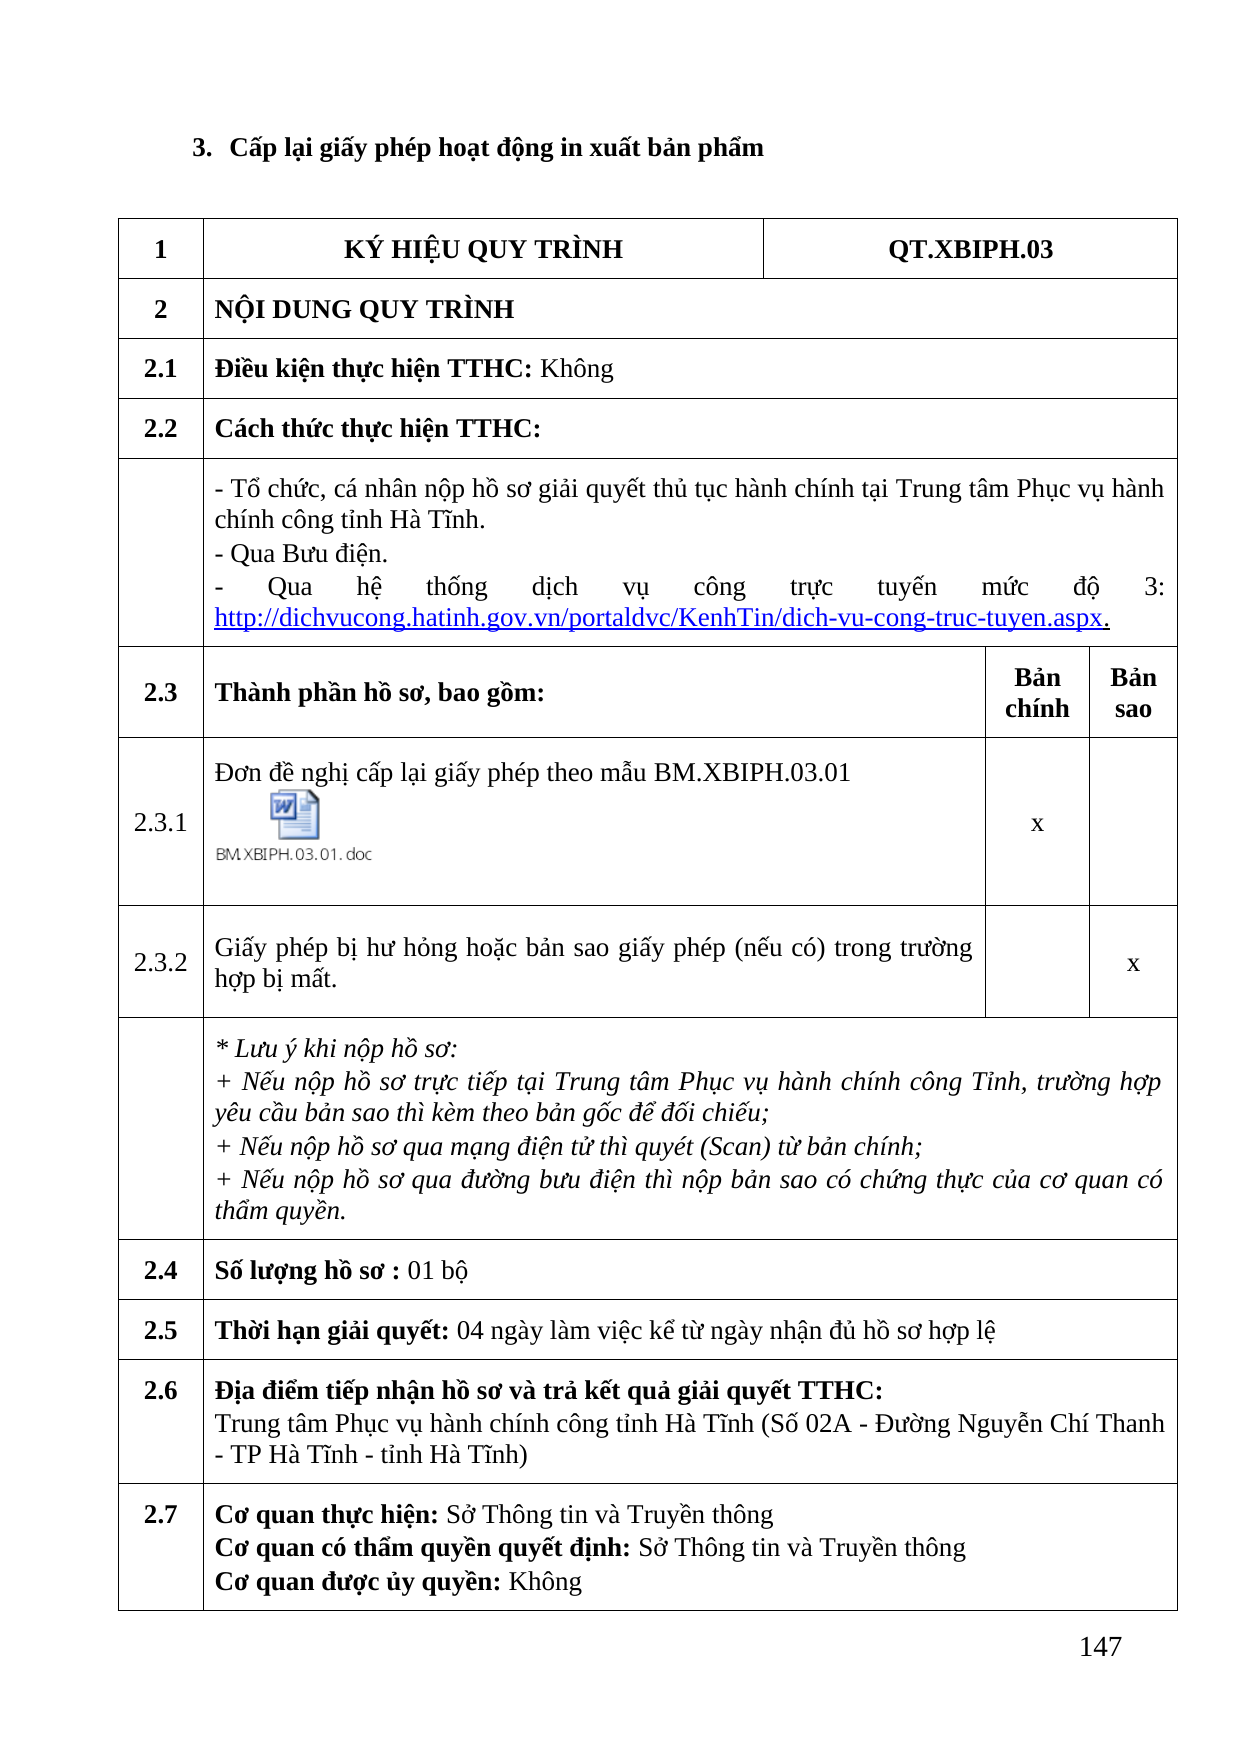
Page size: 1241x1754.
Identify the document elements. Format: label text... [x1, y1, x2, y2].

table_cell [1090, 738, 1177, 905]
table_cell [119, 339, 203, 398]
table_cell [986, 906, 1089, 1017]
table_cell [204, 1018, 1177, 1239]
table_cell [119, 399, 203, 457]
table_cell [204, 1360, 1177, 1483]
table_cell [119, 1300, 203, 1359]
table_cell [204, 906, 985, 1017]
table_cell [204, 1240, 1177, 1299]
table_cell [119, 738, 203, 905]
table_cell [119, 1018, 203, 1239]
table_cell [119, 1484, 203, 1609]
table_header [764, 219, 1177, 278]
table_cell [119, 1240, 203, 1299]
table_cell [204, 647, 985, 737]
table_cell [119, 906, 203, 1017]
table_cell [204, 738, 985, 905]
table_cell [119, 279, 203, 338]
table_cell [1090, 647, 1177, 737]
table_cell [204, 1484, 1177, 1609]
list Cấp lại giấy phép hoạt động in xuất bản phẩm [192, 131, 1122, 162]
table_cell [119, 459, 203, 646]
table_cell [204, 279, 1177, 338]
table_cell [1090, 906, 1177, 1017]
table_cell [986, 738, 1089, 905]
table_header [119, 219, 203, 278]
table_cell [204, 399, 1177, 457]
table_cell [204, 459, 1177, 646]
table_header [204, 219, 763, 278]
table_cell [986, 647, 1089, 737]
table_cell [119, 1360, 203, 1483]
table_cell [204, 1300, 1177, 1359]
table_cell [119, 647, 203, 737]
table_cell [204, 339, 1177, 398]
